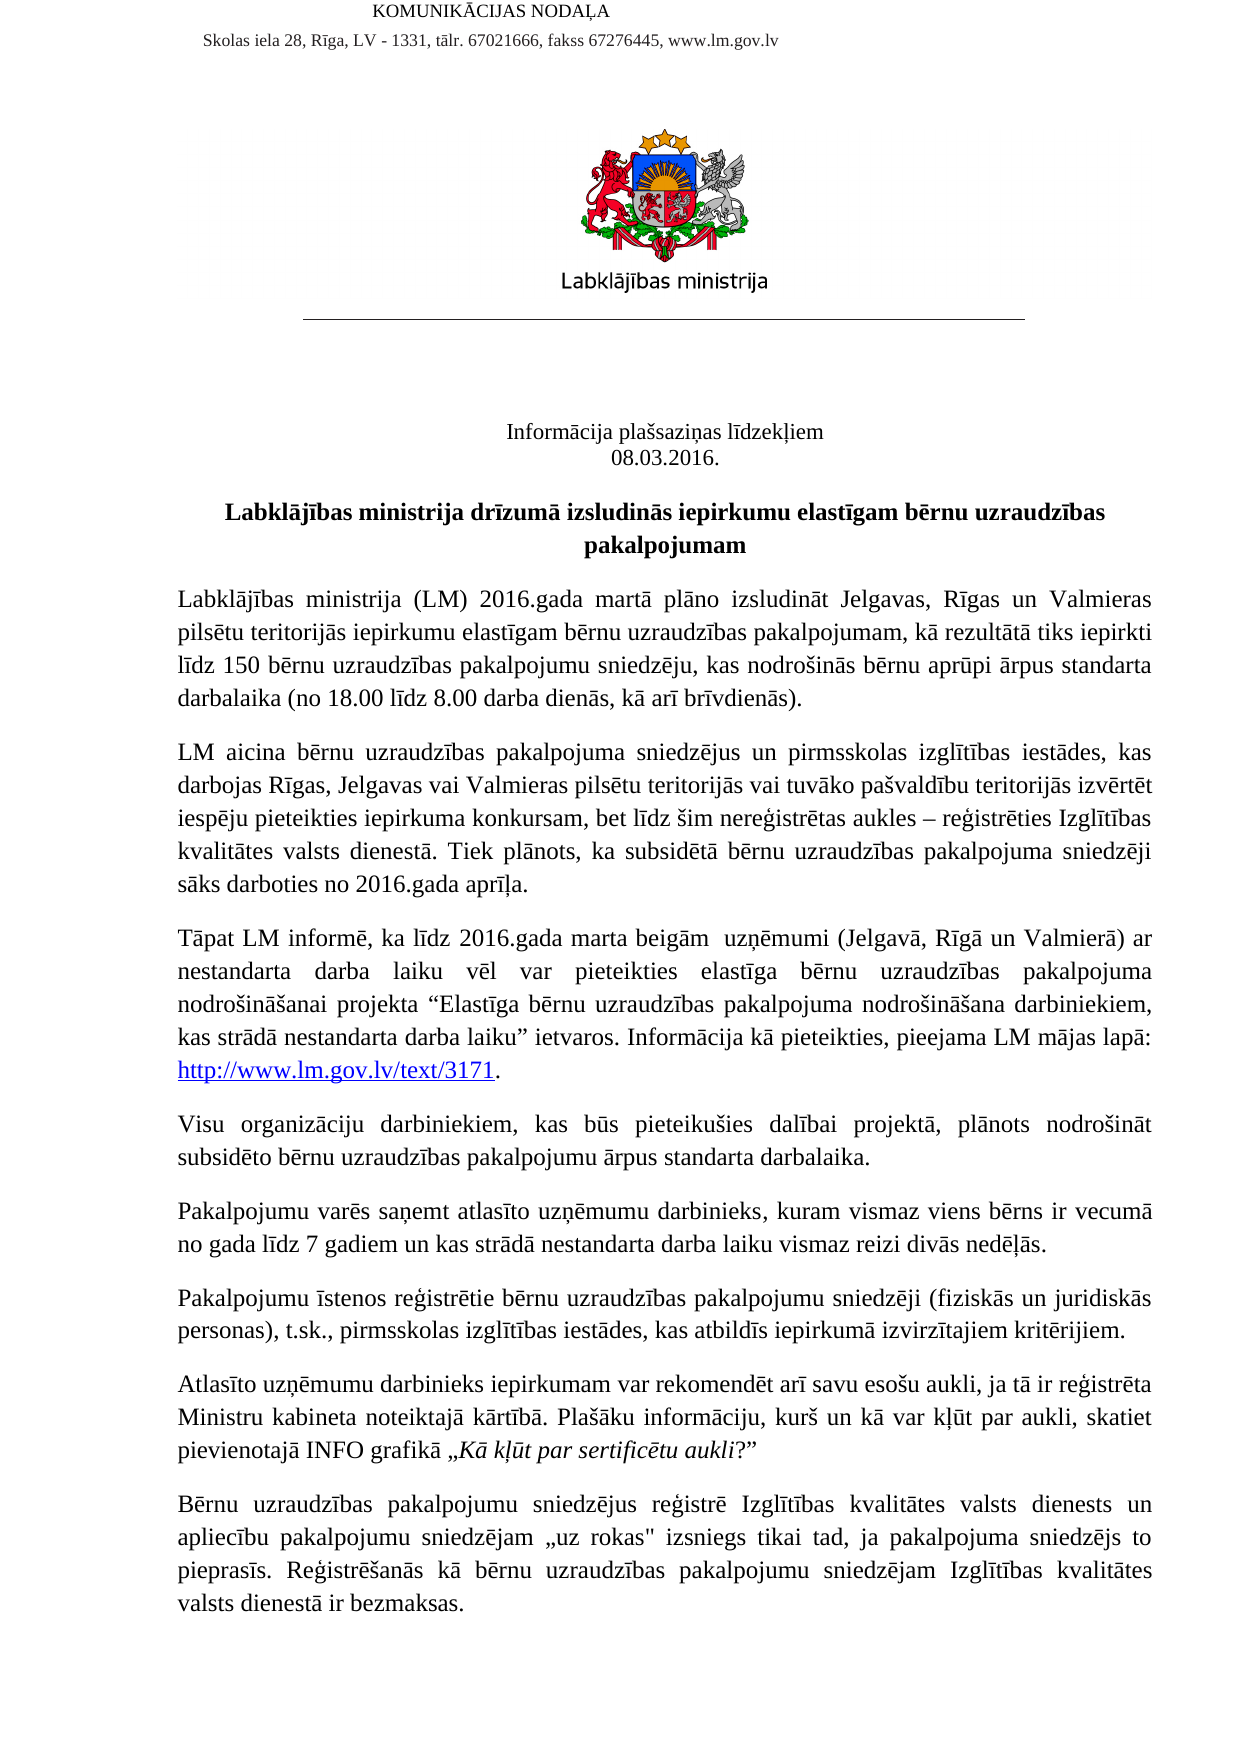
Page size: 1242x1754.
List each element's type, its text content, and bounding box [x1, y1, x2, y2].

text LM aicina bērnu uzraudzības pakalpojuma sniedzējus un pirmsskolas izglītības iestādes, kas darbojas Rīgas, Jelgavas vai Valmieras pilsētu teritorijās vai tuvāko pašvaldību teritorijās izvērtēt iespēju pieteikties iepirkuma konkursam, bet līdz šim nereģistrētas aukles – reģistrēties Izglītības kvalitātes valsts dienestā. Tiek plānots, ka subsidētā bērnu uzraudzības pakalpojuma sniedzēji sāks darboties no 2016.gada aprīļa. [177, 737, 1153, 898]
text Labklājības ministrija (LM) 2016.gada martā plāno izsludināt Jelgavas, Rīgas un Valmieras pilsētu teritorijās iepirkumu elastīgam bērnu uzraudzības pakalpojumam, kā rezultātā tiks iepirkti līdz 150 bērnu uzraudzības pakalpojumu sniedzēju, kas nodrošinās bērnu aprūpi ārpus standarta darbalaika (no 18.00 līdz 8.00 darba dienās, kā arī brīvdienās). [177, 584, 1153, 712]
text Pakalpojumu varēs saņemt atlasīto uzņēmumu darbinieks, kuram vismaz viens bērns ir vecumā no gada līdz 7 gadiem un kas strādā nestandarta darba laiku vismaz reizi divās nedēļās. [177, 1196, 1153, 1257]
text Visu organizāciju darbiniekiem, kas būs pieteikušies dalībai projektā, plānots nodrošināt subsidēto bērnu uzraudzības pakalpojumu ārpus standarta darbalaika. [177, 1109, 1153, 1171]
text Tāpat LM informē, ka līdz 2016.gada marta beigām uzņēmumi (Jelgavā, Rīgā un Valmierā) ar nestandarta darba laiku vēl var pieteikties elastīga bērnu uzraudzības pakalpojuma nodrošināšanai projekta “Elastīga bērnu uzraudzības pakalpojuma nodrošināšana darbiniekiem, kas strādā nestandarta darba laiku” ietvaros. Informācija kā pieteikties, pieejama LM mājas lapā: http://www.lm.gov.lv/text/3171. [177, 923, 1153, 1084]
text Atlasīto uzņēmumu darbinieks iepirkumam var rekomendēt arī savu esošu aukli, ja tā ir reģistrēta Ministru kabineta noteiktajā kārtībā. Plašāku informāciju, kurš un kā var kļūt par aukli, skatiet pievienotajā INFO grafikā „Kā kļūt par sertificētu aukli?” [177, 1369, 1153, 1464]
text Informācija plašsaziņas līdzekļiem [177, 418, 1153, 444]
picture [177, 129, 1152, 299]
text Bērnu uzraudzības pakalpojumu sniedzējus reģistrē Izglītības kvalitātes valsts dienests un apliecību pakalpojumu sniedzējam „uz rokas" izsniegs tikai tad, ja pakalpojuma sniedzējs to pieprasīs. Reģistrēšanās kā bērnu uzraudzības pakalpojumu sniedzējam Izglītības kvalitātes valsts dienestā ir bezmaksas. [177, 1489, 1153, 1617]
text Labklājības ministrija drīzumā izsludinās iepirkumu elastīgam bērnu uzraudzības pakalpojumam [177, 497, 1153, 559]
text 08.03.2016. [177, 444, 1153, 471]
text Pakalpojumu īstenos reģistrētie bērnu uzraudzības pakalpojumu sniedzēji (fiziskās un juridiskās personas), t.sk., pirmsskolas izglītības iestādes, kas atbildīs iepirkumā izvirzītajiem kritērijiem. [177, 1283, 1153, 1344]
